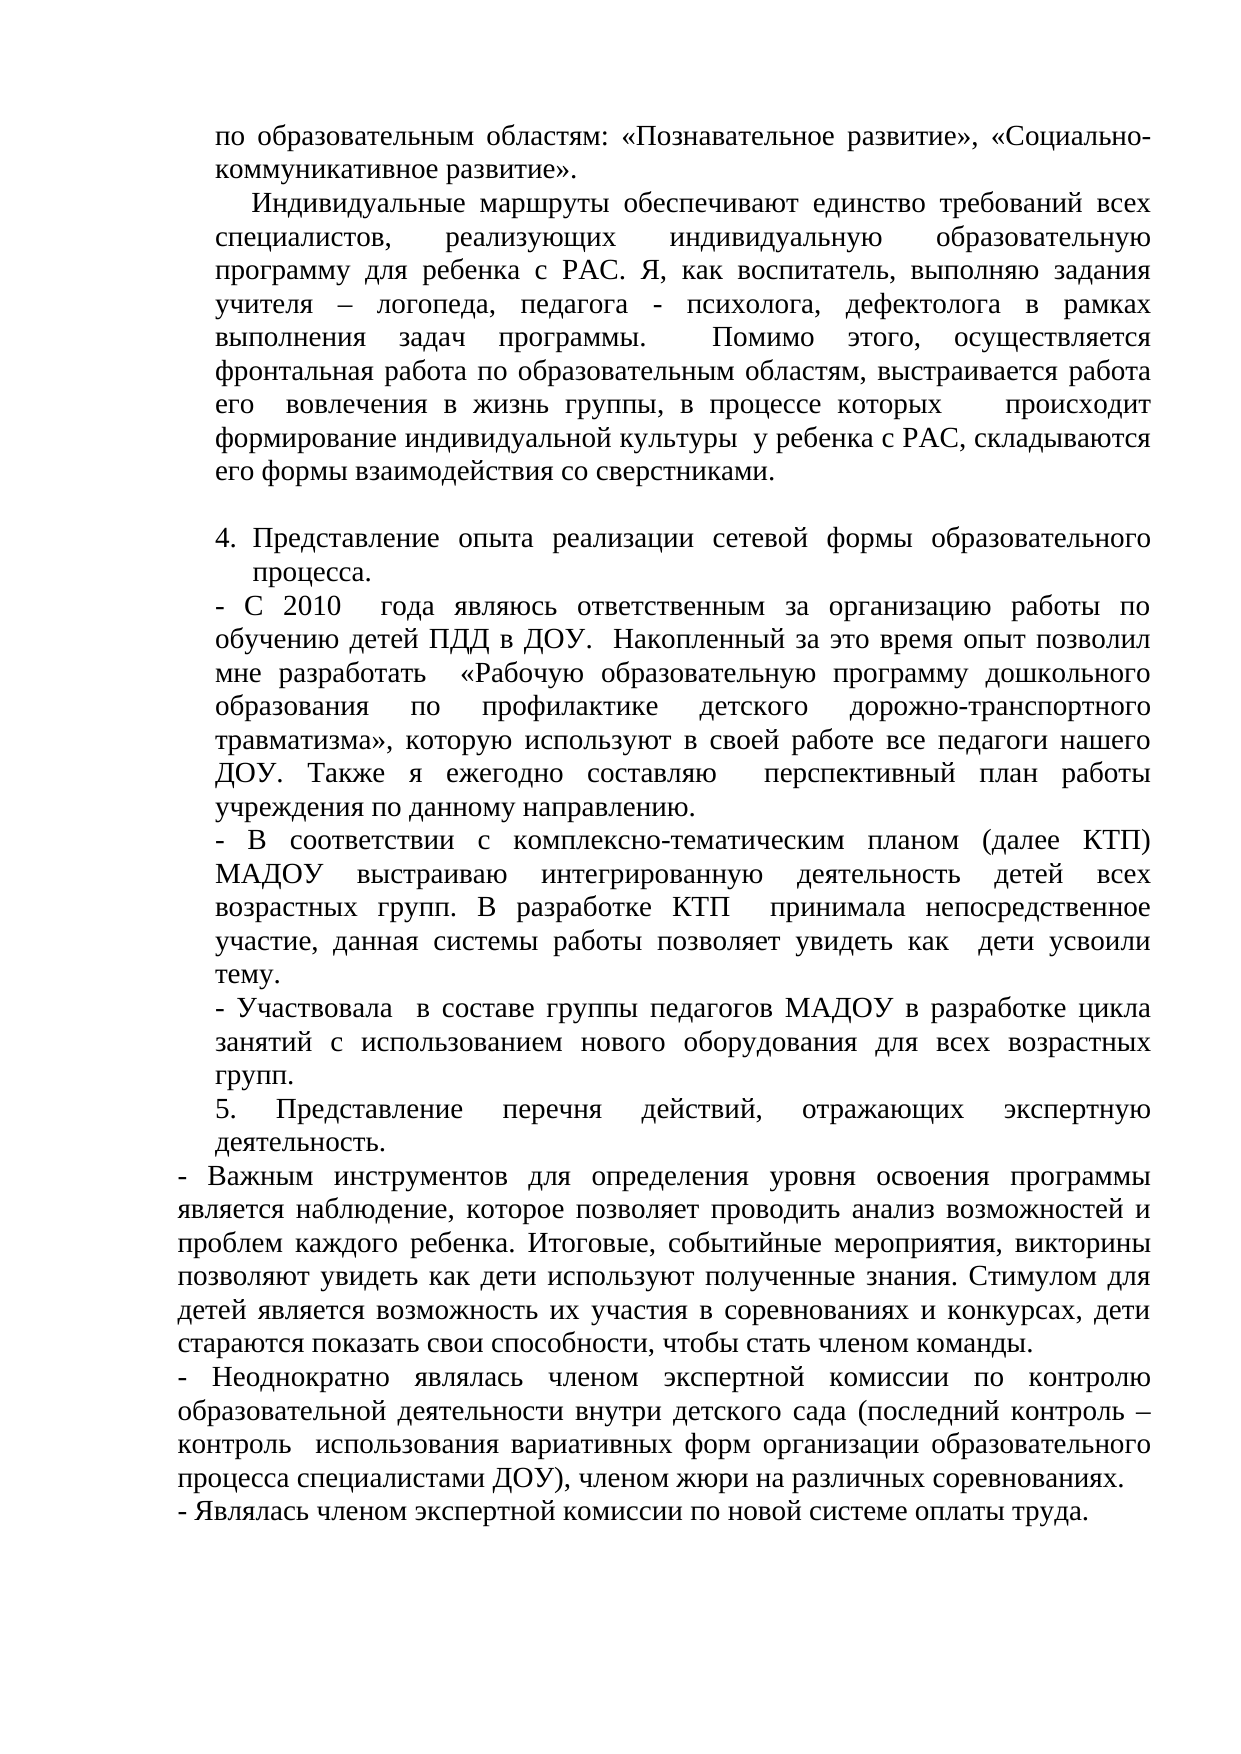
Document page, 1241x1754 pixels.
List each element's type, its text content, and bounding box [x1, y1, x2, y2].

text - Являлась членом экспертной комиссии по новой системе оплаты труда. [177, 1493, 1152, 1527]
text - Важным инструментов для определения уровня освоения программы является наблюдение, которое позволяет проводить анализ возможностей и проблем каждого ребенка. Итоговые, событийные мероприятия, викторины позволяют увидеть как дети используют полученные знания. Стимулом для детей является возможность их участия в соревнованиях и конкурсах, дети стараются показать свои способности, чтобы стать членом команды. [177, 1158, 1152, 1359]
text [215, 118, 1152, 185]
text Индивидуальные маршруты обеспечивают единство требований всех специалистов, реализующих индивидуальную образовательную программу для ребенка с РАС. Я, как воспитатель, выполняю задания учителя – логопеда, педагога - психолога, дефектолога в рамках выполнения задач программы. Помимо этого, осуществляется фронтальная работа по образовательным областям, выстраивается работа его вовлечения в жизнь группы, в процессе которых происходит формирование индивидуальной культуры у ребенка с РАС, складываются его формы взаимодействия со сверстниками. [215, 185, 1152, 487]
text - В соответствии с комплексно-тематическим планом (далее КТП) МАДОУ выстраиваю интегрированную деятельность детей всех возрастных групп. В разработке КТП принимала непосредственное участие, данная системы работы позволяет увидеть как дети усвоили тему. [215, 822, 1152, 990]
text - Участвовала в составе группы педагогов МАДОУ в разработке цикла занятий с использованием нового оборудования для всех возрастных групп. [215, 990, 1152, 1091]
list Представление опыта реализации сетевой формы образовательного процесса. [215, 521, 1152, 588]
text 5. Представление перечня действий, отражающих экспертную деятельность. [215, 1091, 1152, 1158]
text - Неоднократно являлась членом экспертной комиссии по контролю образовательной деятельности внутри детского сада (последний контроль – контроль использования вариативных форм организации образовательного процесса специалистами ДОУ), членом жюри на различных соревнованиях. [177, 1359, 1152, 1493]
text - С 2010 года являюсь ответственным за организацию работы по обучению детей ПДД в ДОУ. Накопленный за это время опыт позволил мне разработать «Рабочую образовательную программу дошкольного образования по профилактике детского дорожно-транспортного травматизма», которую используют в своей работе все педагоги нашего ДОУ. Также я ежегодно составляю перспективный план работы учреждения по данному направлению. [215, 588, 1152, 822]
